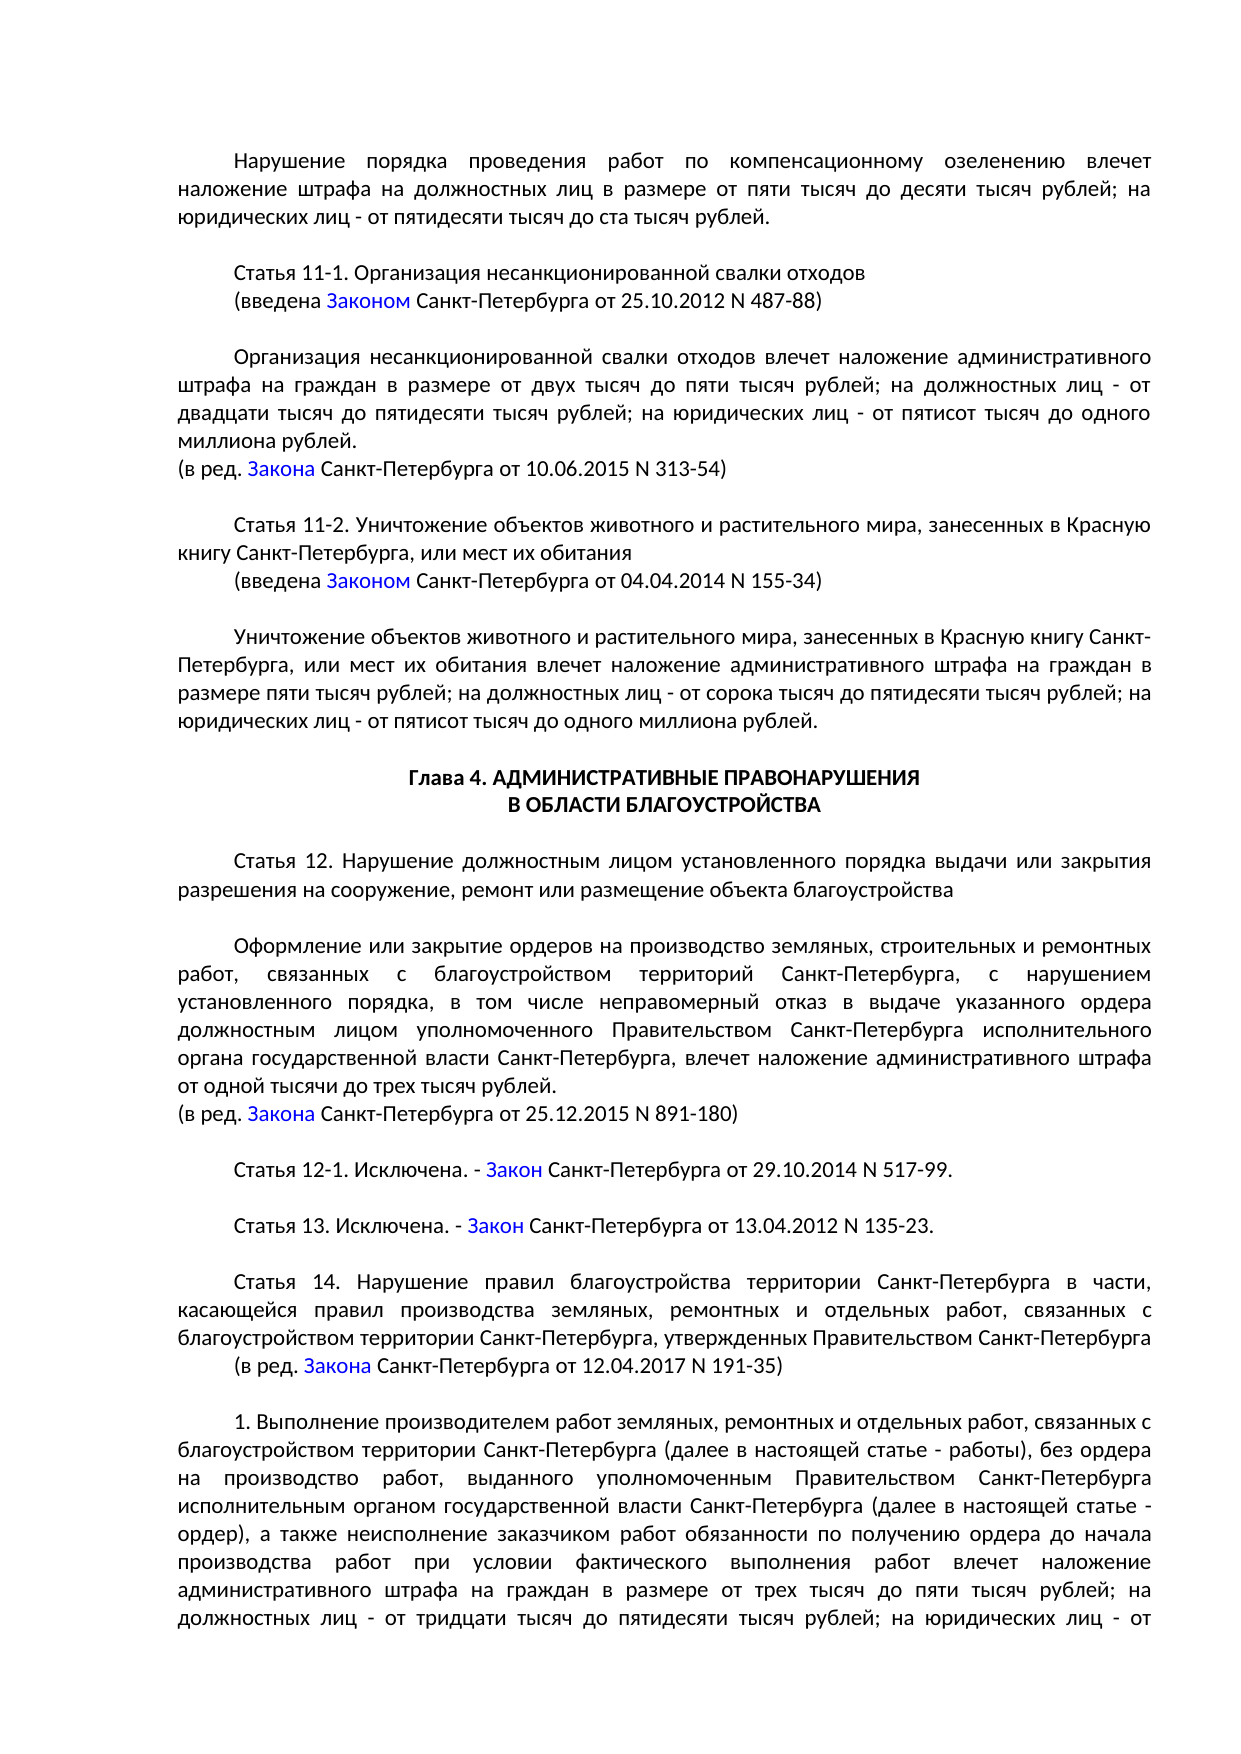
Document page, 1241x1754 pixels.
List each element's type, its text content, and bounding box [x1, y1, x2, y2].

text Статья 12. Нарушение должностным лицом установленного порядка выдачи или закрытия разрешения на сооружение, ремонт или размещение объекта благоустройства [177, 847, 1152, 903]
title В ОБЛАСТИ БЛАГОУСТРОЙСТВА [177, 791, 1152, 819]
text Статья 11-1. Организация несанкционированной свалки отходов [177, 258, 1152, 286]
text Оформление или закрытие ордеров на производство земляных, строительных и ремонтных работ, связанных с благоустройством территорий Санкт-Петербурга, с нарушением установленного порядка, в том числе неправомерный отказ в выдаче указанного ордера должностным лицом уполномоченного Правительством Санкт-Петербурга исполнительного органа государственной власти Санкт-Петербурга, влечет наложение административного штрафа от одной тысячи до трех тысяч рублей. [177, 931, 1152, 1099]
text (введена Законом Санкт-Петербурга от 25.10.2012 N 487-88) [177, 286, 1152, 314]
title Глава 4. АДМИНИСТРАТИВНЫЕ ПРАВОНАРУШЕНИЯ [177, 763, 1152, 791]
text Организация несанкционированной свалки отходов влечет наложение административного штрафа на граждан в размере от двух тысяч до пяти тысяч рублей; на должностных лиц - от двадцати тысяч до пятидесяти тысяч рублей; на юридических лиц - от пятисот тысяч до одного миллиона рублей. [177, 342, 1152, 454]
text Нарушение порядка проведения работ по компенсационному озеленению влечет наложение штрафа на должностных лиц в размере от пяти тысяч до десяти тысяч рублей; на юридических лиц - от пятидесяти тысяч до ста тысяч рублей. [177, 146, 1152, 230]
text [177, 1407, 1152, 1631]
text Статья 11-2. Уничтожение объектов животного и растительного мира, занесенных в Красную книгу Санкт-Петербурга, или мест их обитания [177, 510, 1152, 566]
text (в ред. Закона Санкт-Петербурга от 10.06.2015 N 313-54) [177, 454, 1152, 482]
text Статья 12-1. Исключена. - Закон Санкт-Петербурга от 29.10.2014 N 517-99. [177, 1155, 1152, 1183]
text (в ред. Закона Санкт-Петербурга от 12.04.2017 N 191-35) [177, 1351, 1152, 1379]
text Статья 14. Нарушение правил благоустройства территории Санкт-Петербурга в части, касающейся правил производства земляных, ремонтных и отдельных работ, связанных с благоустройством территории Санкт-Петербурга, утвержденных Правительством Санкт-Петербурга [177, 1267, 1152, 1351]
text Уничтожение объектов животного и растительного мира, занесенных в Красную книгу Санкт-Петербурга, или мест их обитания влечет наложение административного штрафа на граждан в размере пяти тысяч рублей; на должностных лиц - от сорока тысяч до пятидесяти тысяч рублей; на юридических лиц - от пятисот тысяч до одного миллиона рублей. [177, 622, 1152, 734]
text (введена Законом Санкт-Петербурга от 04.04.2014 N 155-34) [177, 566, 1152, 594]
text (в ред. Закона Санкт-Петербурга от 25.12.2015 N 891-180) [177, 1099, 1152, 1127]
text Статья 13. Исключена. - Закон Санкт-Петербурга от 13.04.2012 N 135-23. [177, 1211, 1152, 1239]
